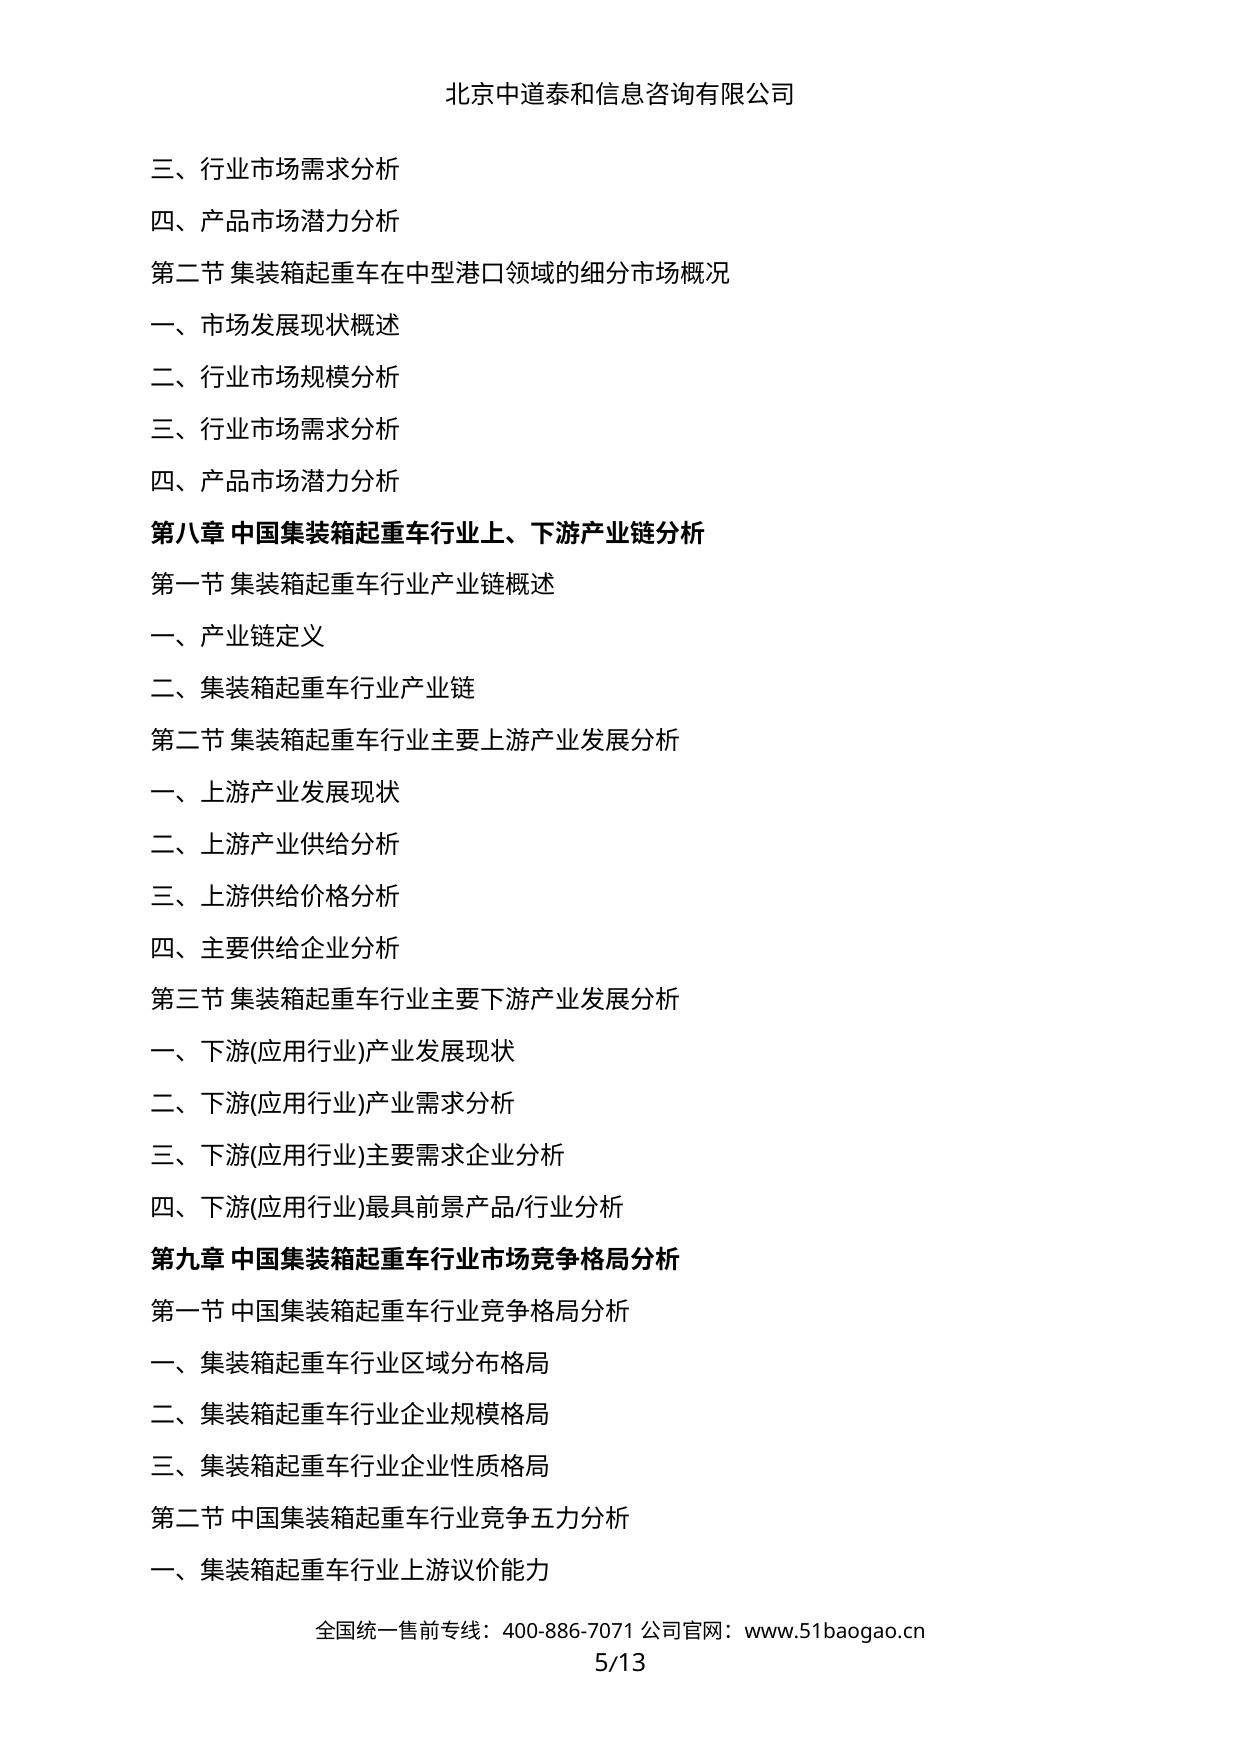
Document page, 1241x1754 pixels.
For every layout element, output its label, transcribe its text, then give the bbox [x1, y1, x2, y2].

text 四、产品市场潜力分析 [150, 202, 1090, 238]
text 四、下游(应用行业)最具前景产品/行业分析 [150, 1187, 1090, 1224]
text 一、产业链定义 [150, 617, 1090, 653]
text 第二节 中国集装箱起重车行业竞争五力分析 [150, 1499, 1090, 1535]
text 一、下游(应用行业)产业发展现状 [150, 1032, 1090, 1068]
text 一、集装箱起重车行业上游议价能力 [150, 1551, 1090, 1587]
text 四、主要供给企业分析 [150, 928, 1090, 964]
text 第三节 集装箱起重车行业主要下游产业发展分析 [150, 980, 1090, 1016]
text 三、上游供给价格分析 [150, 876, 1090, 912]
text 第二节 集装箱起重车行业主要上游产业发展分析 [150, 721, 1090, 757]
text 第一节 中国集装箱起重车行业竞争格局分析 [150, 1291, 1090, 1327]
text 二、下游(应用行业)产业需求分析 [150, 1084, 1090, 1120]
text 一、上游产业发展现状 [150, 772, 1090, 809]
text 二、集装箱起重车行业产业链 [150, 669, 1090, 705]
text 一、集装箱起重车行业区域分布格局 [150, 1343, 1090, 1379]
text 三、行业市场需求分析 [150, 409, 1090, 446]
text 第二节 集装箱起重车在中型港口领域的细分市场概况 [150, 254, 1090, 290]
text 二、行业市场规模分析 [150, 357, 1090, 394]
text 二、集装箱起重车行业企业规模格局 [150, 1395, 1090, 1431]
text 三、下游(应用行业)主要需求企业分析 [150, 1136, 1090, 1172]
text 二、上游产业供给分析 [150, 824, 1090, 861]
text 第九章 中国集装箱起重车行业市场竞争格局分析 [150, 1239, 1090, 1276]
text 三、行业市场需求分析 [150, 150, 1090, 186]
text 第一节 集装箱起重车行业产业链概述 [150, 565, 1090, 601]
text 一、市场发展现状概述 [150, 306, 1090, 342]
text 第八章 中国集装箱起重车行业上、下游产业链分析 [150, 513, 1090, 549]
text 四、产品市场潜力分析 [150, 461, 1090, 497]
text 三、集装箱起重车行业企业性质格局 [150, 1447, 1090, 1483]
